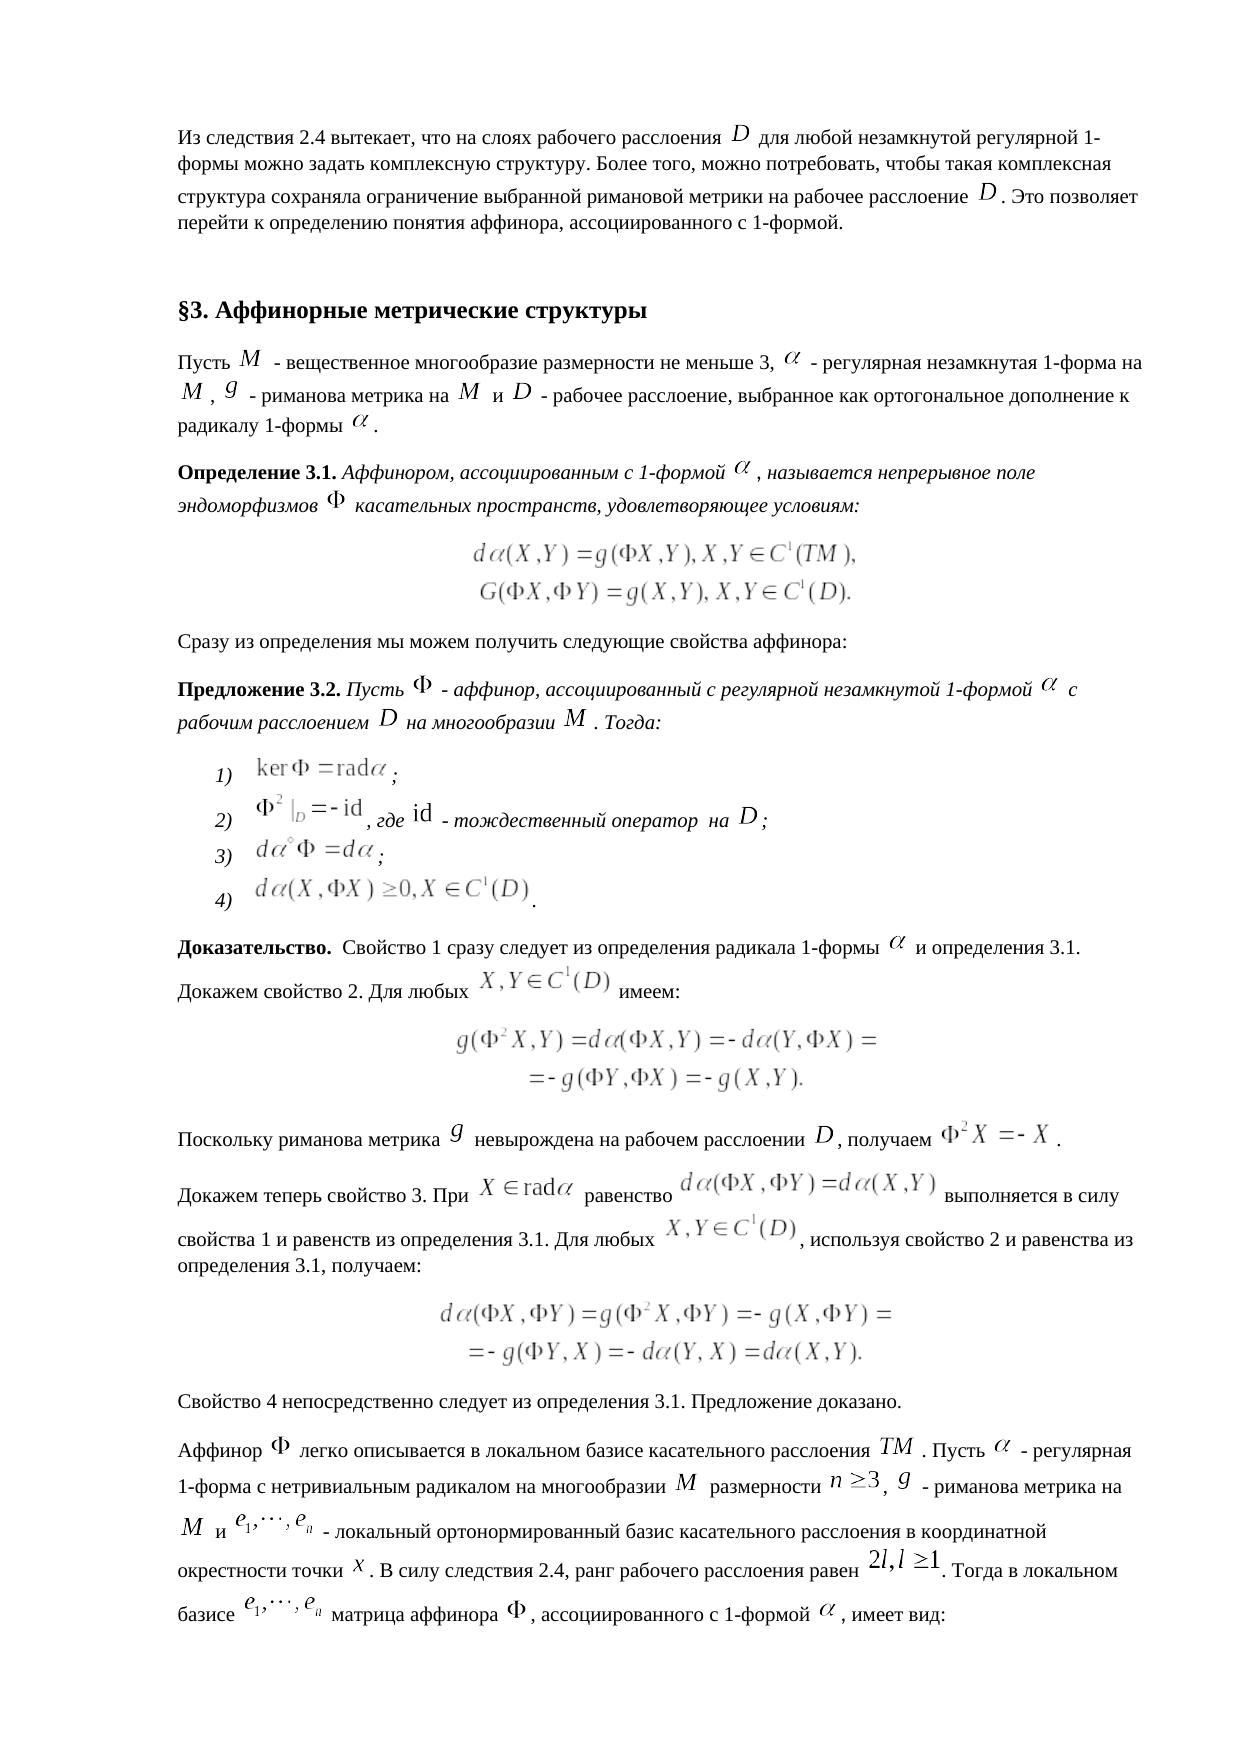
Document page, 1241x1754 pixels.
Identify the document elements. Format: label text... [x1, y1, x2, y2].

list . [215, 870, 1152, 912]
text Пусть - вещественное многообразие размерности не меньше 3, - регулярная незамкнутая 1-форма на , - риманова метрика на и - рабочее расслоение, выбранное как ортогональное дополнение к радикалу 1-формы . [177, 343, 1152, 437]
text Докажем теперь свойство 3. При равенство выполняется в силу свойства 1 и равенств из определения 3.1. Для любых , используя свойство 2 и равенства из определения 3.1, получаем: [177, 1169, 1152, 1277]
list ; [215, 752, 1152, 787]
list , где - тождественный оператор на ; [215, 788, 1152, 832]
text Из следствия 2.4 вытекает, что на слоях рабочего расслоения для любой незамкнутой регулярной 1-формы можно задать комплексную структуру. Более того, можно потребовать, чтобы такая комплексная структура сохраняла ограничение выбранной римановой метрики на рабочее расслоение . Это позволяет перейти к определению понятия аффинора, ассоциированного с 1-формой. [177, 118, 1152, 234]
text §3. Аффинорные метрические структуры [177, 295, 1152, 324]
text Сразу из определения мы можем получить следующие свойства аффинора: [177, 629, 1152, 653]
text Доказательство. Свойство 1 сразу следует из определения радикала 1-формы и определения 3.1. Докажем свойство 2. Для любых имеем: [177, 931, 1152, 1003]
text Определение 3.1. Аффинором, ассоциированным с 1-формой , называется непрерывное поле эндоморфизмов касательных пространств, удовлетворяющее условиям: [177, 456, 1152, 517]
list ; [215, 834, 1152, 868]
text Аффинор легко описывается в локальном базисе касательного расслоения . Пусть - регулярная 1-форма с нетривиальным радикалом на многообразии размерности , - риманова метрика на и - локальный ортонормированный базис касательного расслоения в координатной окрестности точки . В силу следствия 2.4, ранг рабочего расслоения равен . Тогда в локальном базисе матрица аффинора , ассоциированного с 1-формой , имеет вид: [177, 1431, 1152, 1627]
text Поскольку риманова метрика невырождена на рабочем расслоении , получаем . [177, 1115, 1152, 1151]
text Свойство 4 непосредственно следует из определения 3.1. Предложение доказано. [177, 1389, 1152, 1413]
text Предложение 3.2. Пусть - аффинор, ассоциированный с регулярной незамкнутой 1-формой с рабочим расслоением на многообразии . Тогда: [177, 671, 1152, 734]
